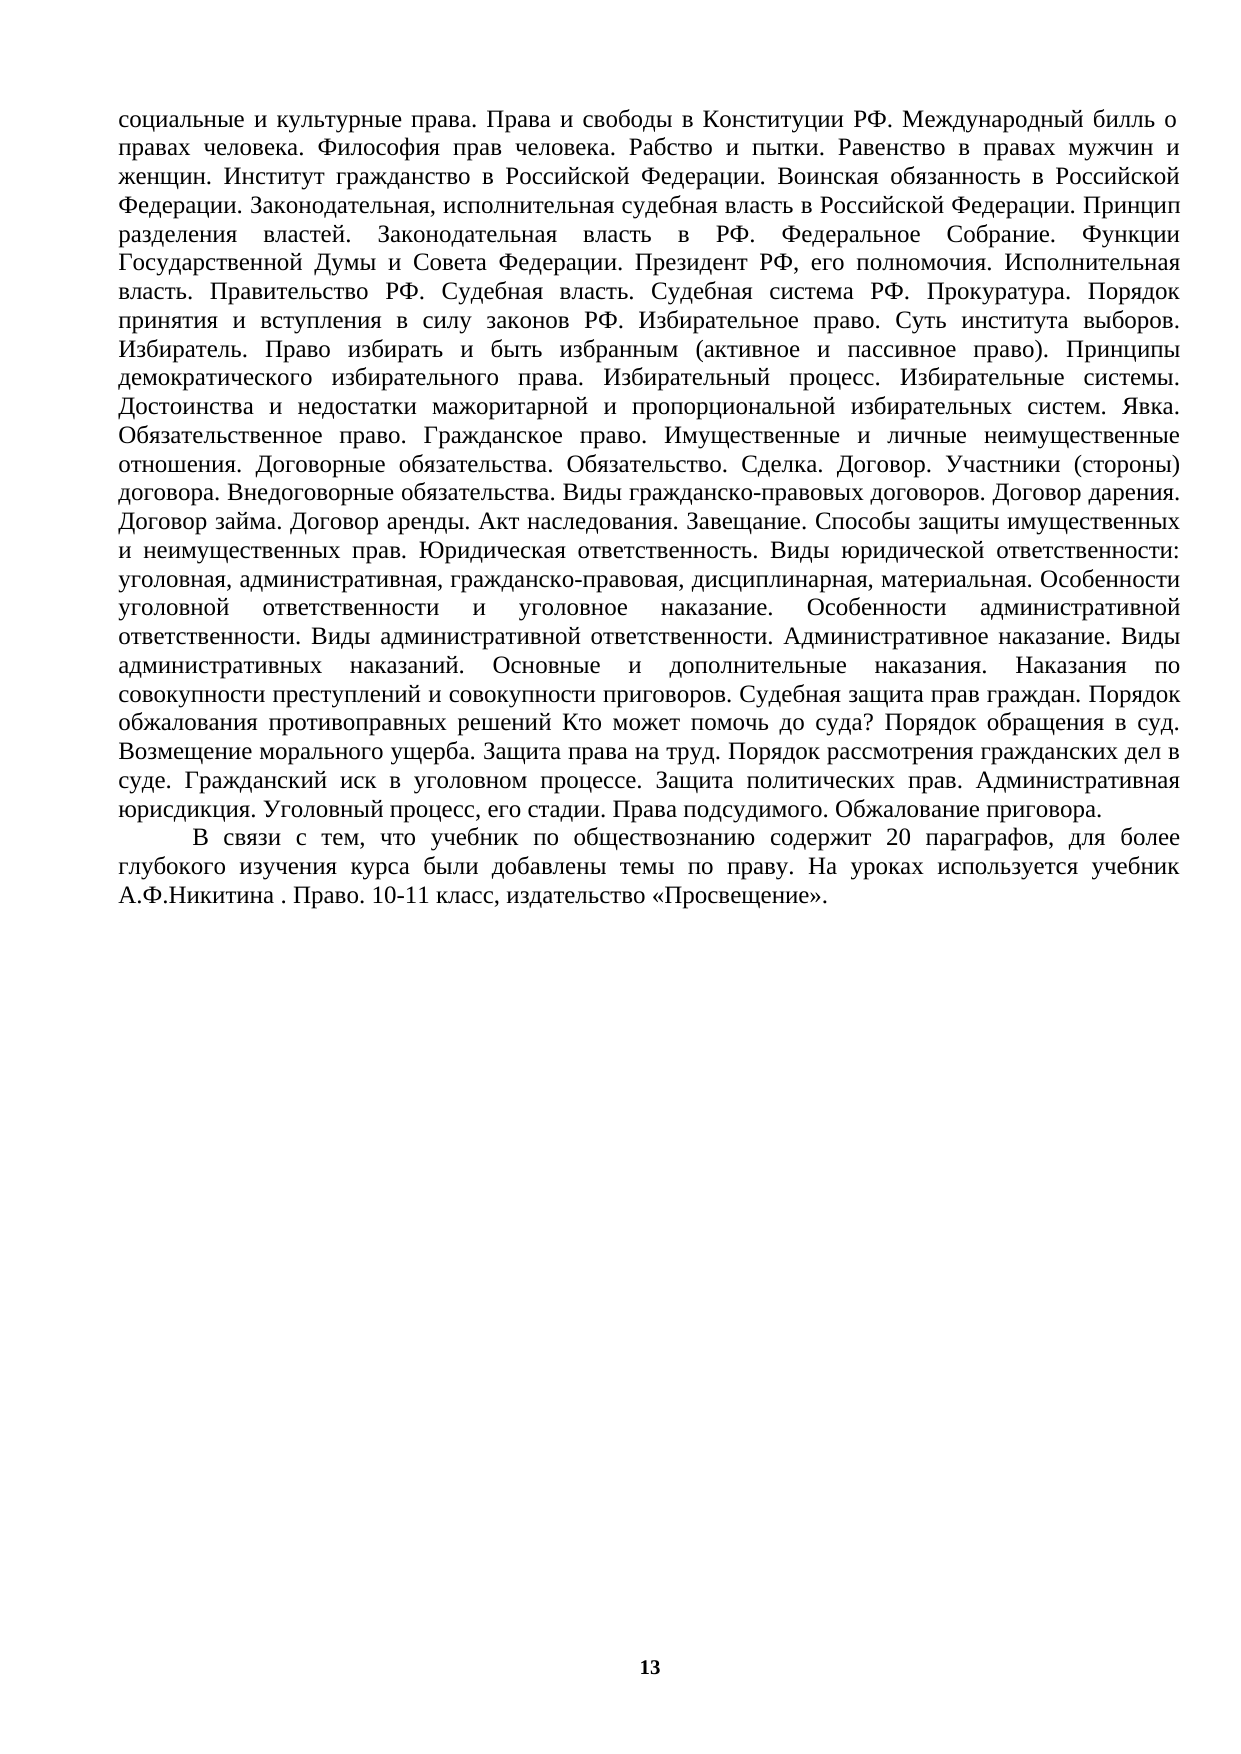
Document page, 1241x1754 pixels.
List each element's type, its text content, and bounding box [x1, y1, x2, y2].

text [118, 104, 1181, 822]
text В связи с тем, что учебник по обществознанию содержит 20 параграфов, для более глубокого изучения курса были добавлены темы по праву. На уроках используется учебник А.Ф.Никитина . Право. 10-11 класс, издательство «Просвещение». [118, 822, 1181, 909]
